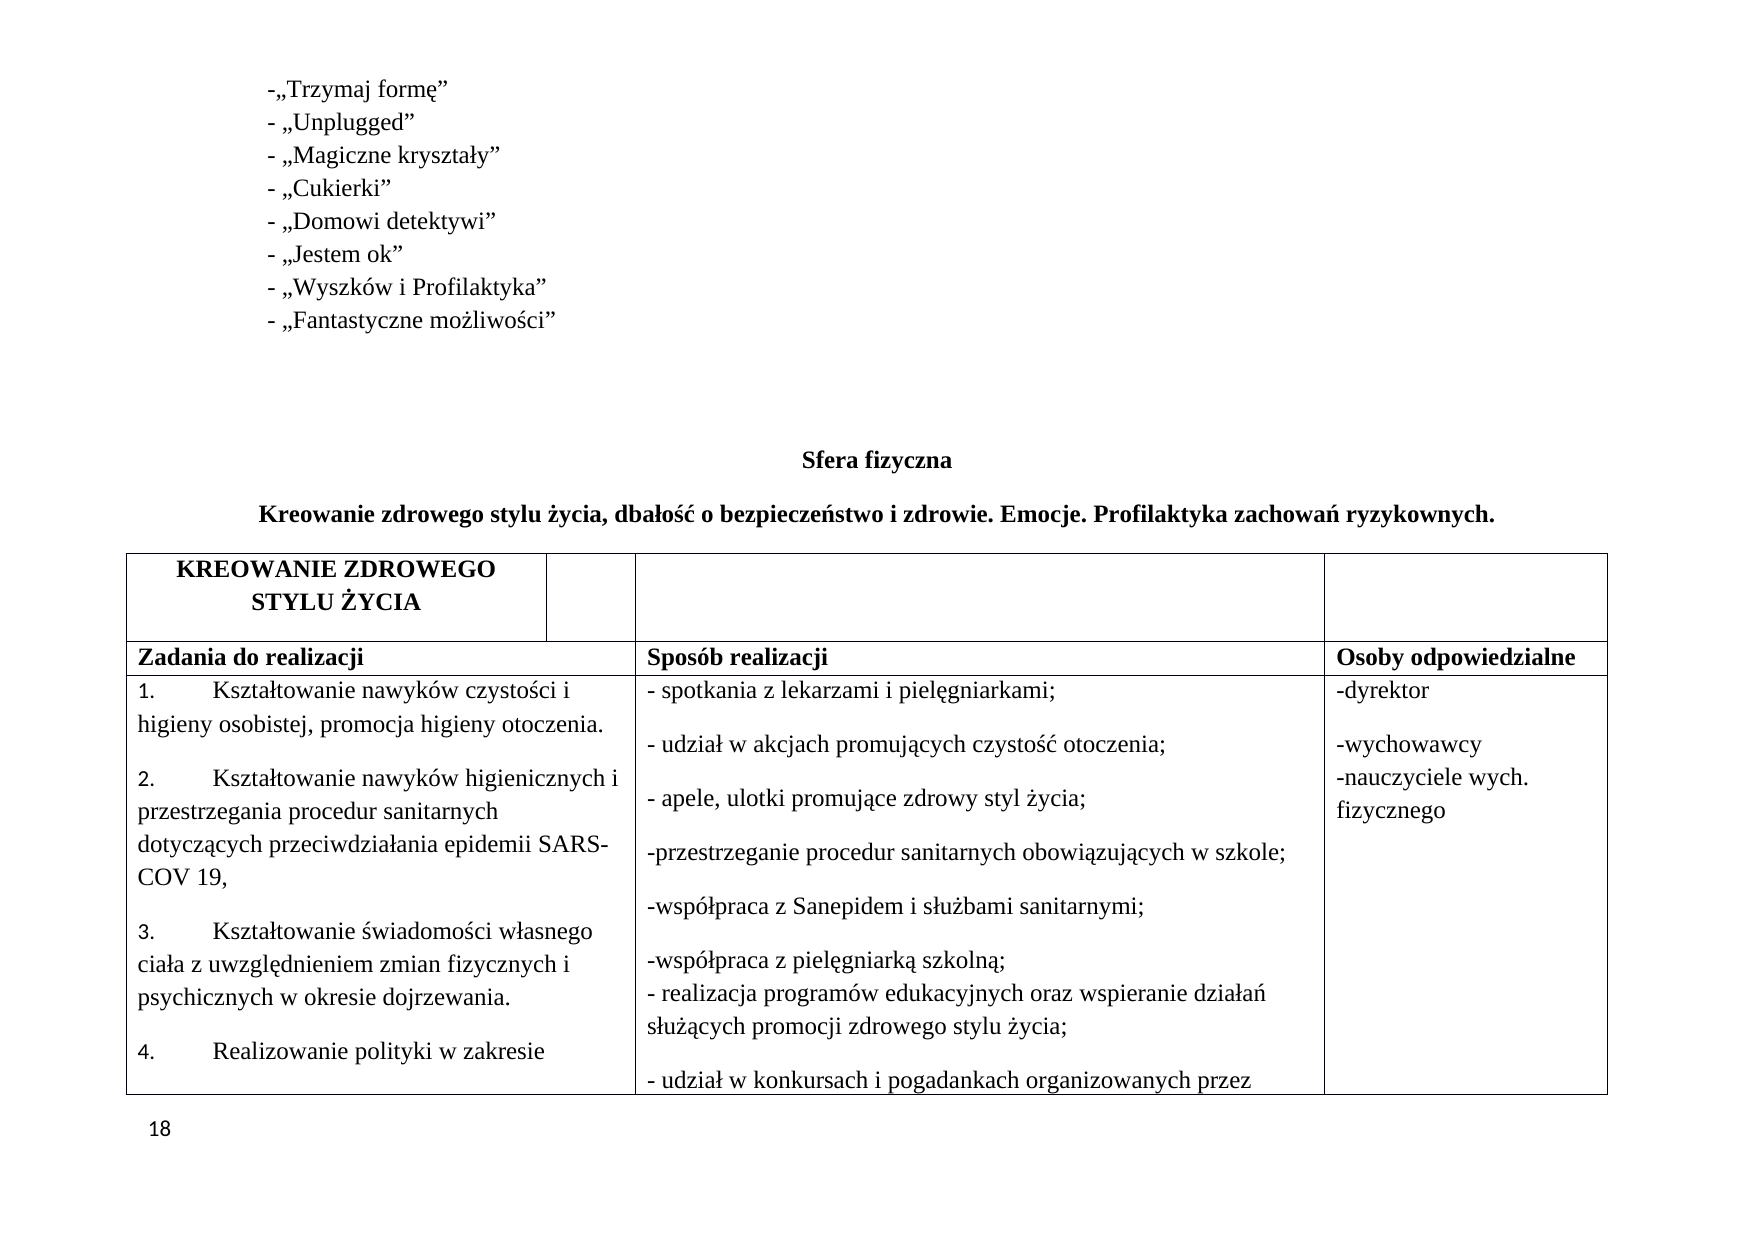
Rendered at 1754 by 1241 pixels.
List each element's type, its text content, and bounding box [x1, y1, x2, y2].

table_header [636, 554, 1324, 641]
text - „Magiczne kryształy” [267, 140, 1606, 168]
text - „Fantastyczne możliwości” [267, 305, 1606, 334]
text - „Jestem ok” [267, 239, 1606, 268]
text - „Wyszków i Profilaktyka” [267, 272, 1606, 301]
text - „Cukierki” [267, 173, 1606, 202]
table_cell Osoby odpowiedzialne [1325, 642, 1607, 674]
text Sfera fizyczna [148, 446, 1606, 474]
text -„Trzymaj formę” [267, 74, 1606, 102]
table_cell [1325, 676, 1607, 1093]
table_cell Zadania do realizacji [127, 642, 635, 674]
table_header [1325, 554, 1607, 641]
table_header [547, 554, 635, 641]
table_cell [636, 676, 1324, 1093]
text Kreowanie zdrowego stylu życia, dbałość o bezpieczeństwo i zdrowie. Emocje. Profilaktyka zachowań ryzykownych. [148, 499, 1606, 528]
table_header KREOWANIE ZDROWEGO STYLU ŻYCIA [127, 554, 546, 641]
text - „Unplugged” [267, 107, 1606, 136]
text - „Domowi detektywi” [267, 206, 1606, 234]
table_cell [127, 676, 635, 1093]
table_cell Sposób realizacji [636, 642, 1324, 674]
